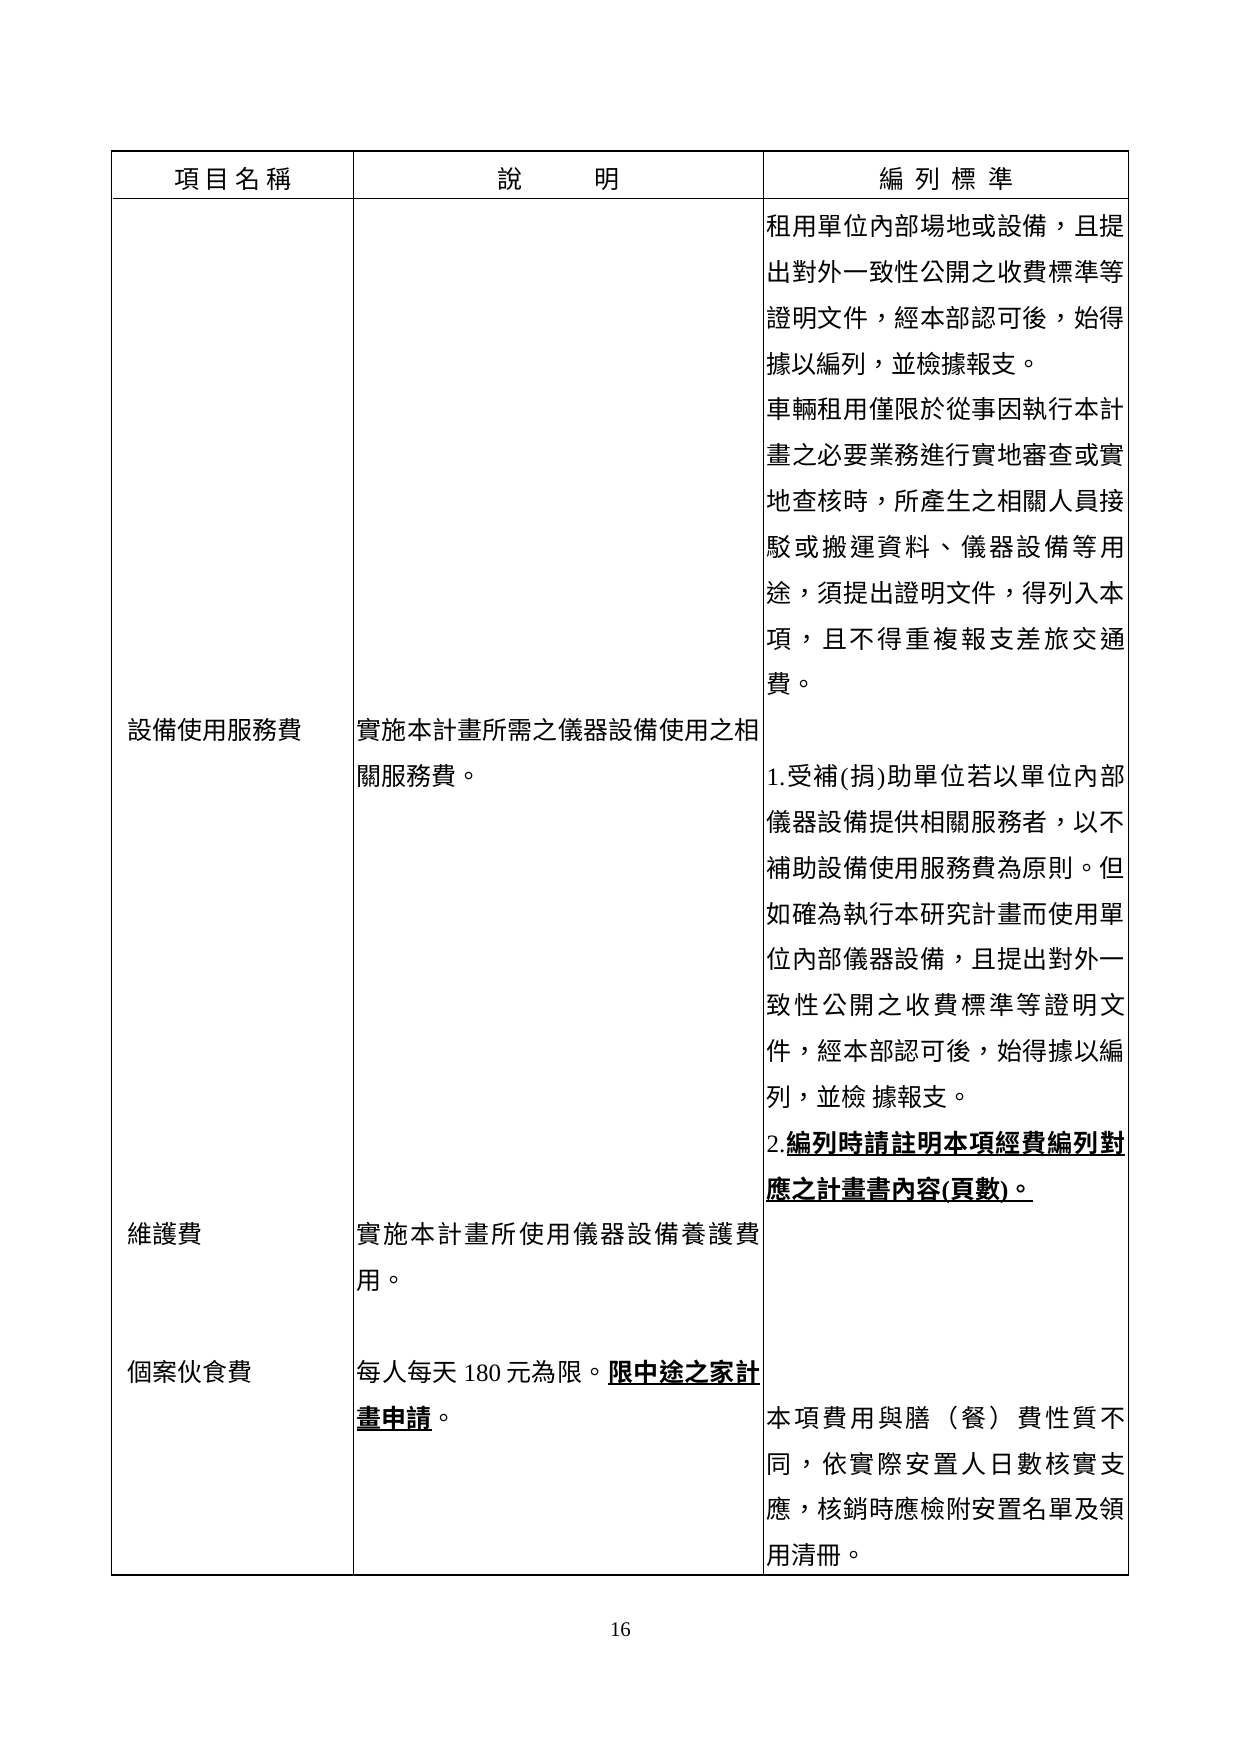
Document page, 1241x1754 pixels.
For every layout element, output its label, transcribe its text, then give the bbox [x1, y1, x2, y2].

table_header 編 列 標 準 [764, 152, 1128, 197]
table_header 項 目 名 稱 [112, 152, 353, 197]
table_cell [764, 199, 1128, 1574]
table_header 說 明 [354, 152, 763, 197]
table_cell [112, 199, 353, 1574]
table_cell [354, 199, 763, 1574]
